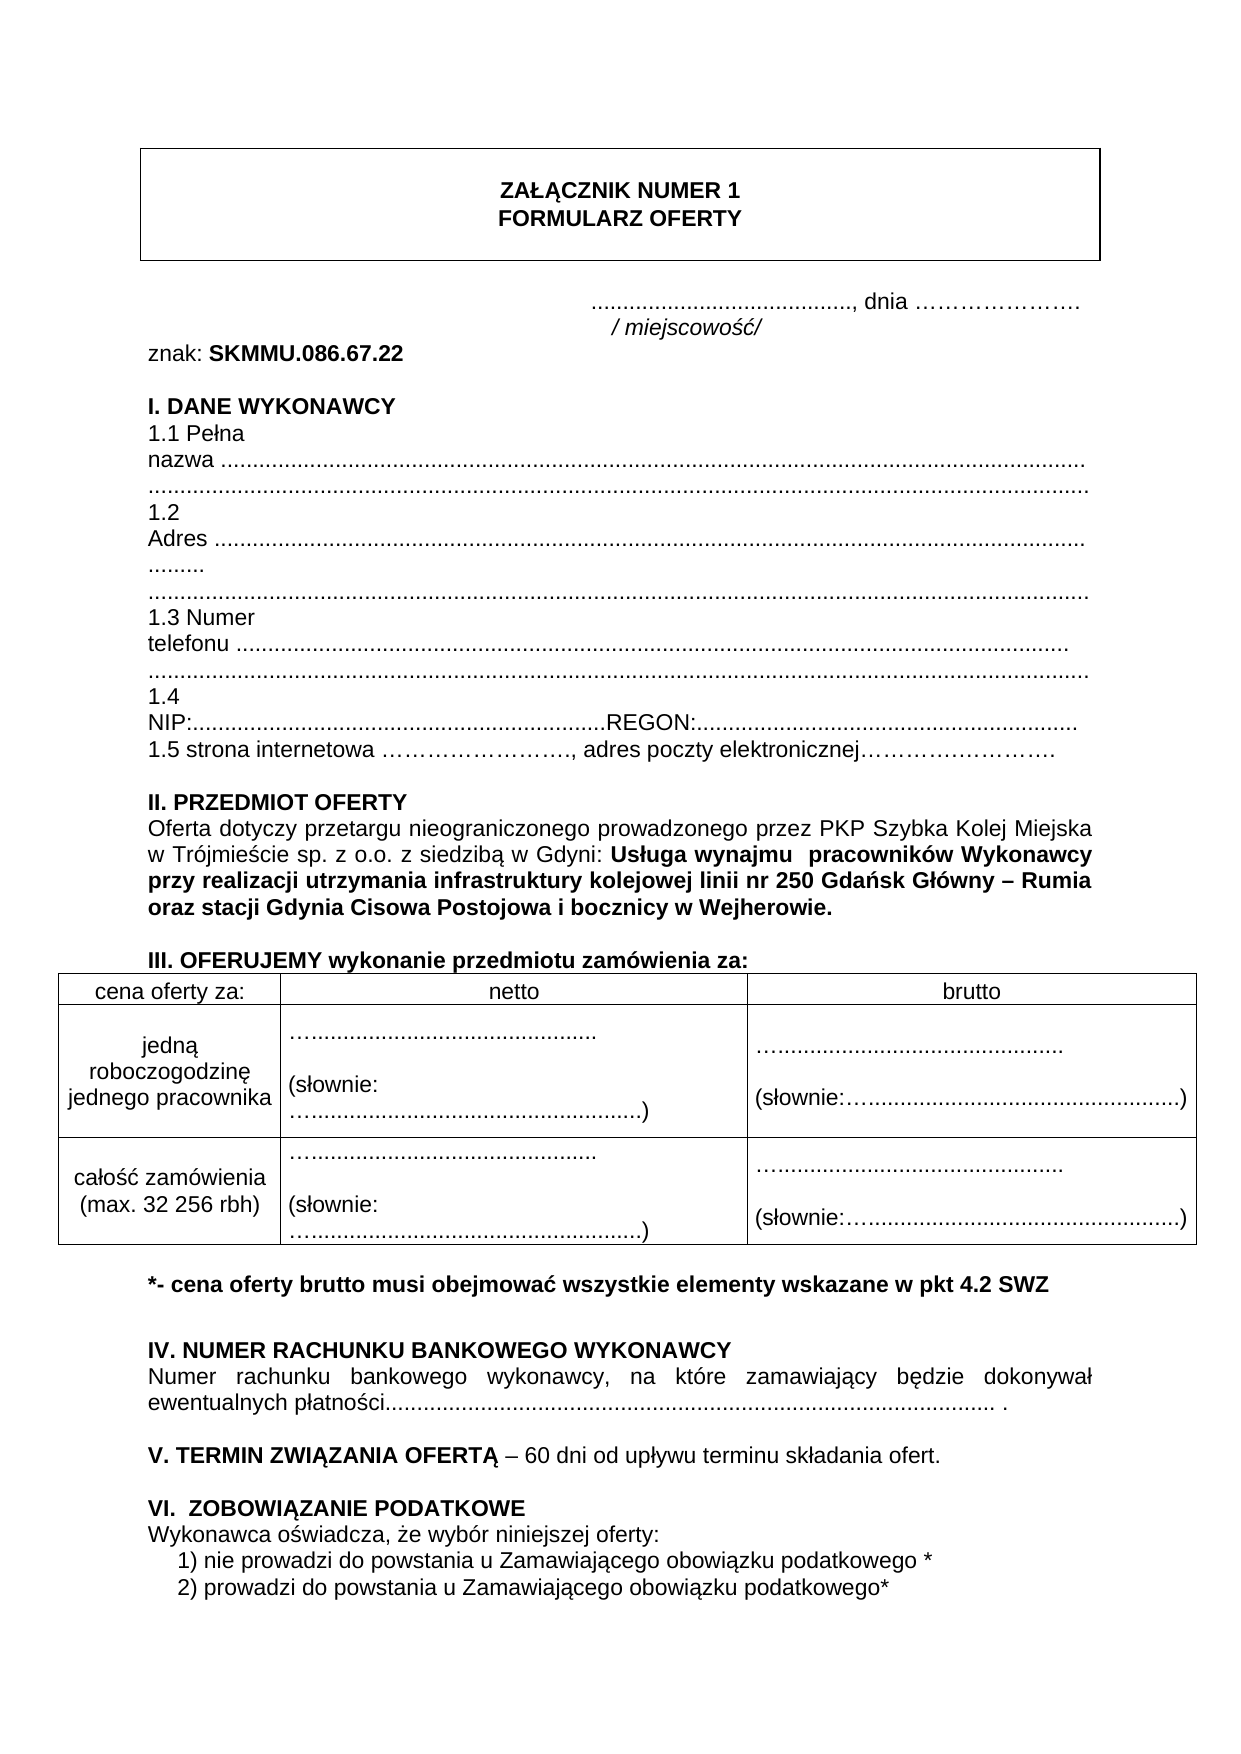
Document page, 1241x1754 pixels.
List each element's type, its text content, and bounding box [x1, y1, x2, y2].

text Oferta dotyczy przetargu nieograniczonego prowadzonego przez PKP Szybka Kolej Miejska w Trójmieście sp. z o.o. z siedzibą w Gdyni: Usługa wynajmu pracowników Wykonawcy przy realizacji utrzymania infrastruktury kolejowej linii nr 250 Gdańsk Główny – Rumia oraz stacji Gdynia Cisowa Postojowa i bocznicy w Wejherowie. [148, 815, 1093, 920]
text 1.5 strona internetowa ……………………., adres poczty elektronicznej………….…………. [148, 736, 1093, 762]
text .................................................................................................................................................... [148, 578, 1093, 604]
text 1.1 Pełna nazwa ........................................................................................................................................ [148, 419, 1093, 472]
text ........................................., dnia …………………. [148, 288, 1093, 314]
text I. DANE WYKONAWCY [148, 393, 1093, 419]
table_header cena oferty za: [59, 974, 280, 1004]
table_cell …............................................. (słownie:…....................................................) [281, 1138, 747, 1243]
text VI. ZOBOWIĄZANIE PODATKOWE [148, 1495, 1093, 1521]
table_cell jedną roboczogodzinę jednego pracownika [59, 1005, 280, 1137]
table_header netto [281, 974, 747, 1004]
text 1.2 Adres .................................................................................................................................................. [148, 498, 1093, 578]
text .................................................................................................................................................... [148, 657, 1093, 683]
table_cell …............................................. (słownie:….................................................) [748, 1138, 1196, 1243]
text 1.3 Numer telefonu ................................................................................................................................... [148, 604, 1093, 657]
text Numer rachunku bankowego wykonawcy, na które zamawiający będzie dokonywał ewentualnych płatności................................................................................................ . [148, 1363, 1093, 1416]
text 1) nie prowadzi do powstania u Zamawiającego obowiązku podatkowego * [177, 1547, 1093, 1574]
table_cell całość zamówienia (max. 32 256 rbh) [59, 1138, 280, 1243]
text 2) prowadzi do powstania u Zamawiającego obowiązku podatkowego* [177, 1574, 1093, 1600]
text 1.4 NIP:.................................................................REGON:............................................................ [148, 683, 1093, 736]
table_header brutto [748, 974, 1196, 1004]
text / miejscowość/ [148, 314, 1093, 340]
text znak: SKMMU.086.67.22 [148, 340, 1093, 367]
table_cell …............................................. (słownie:….................................................) [748, 1005, 1196, 1137]
text IV. NUMER RACHUNKU BANKOWEGO WYKONAWCY [148, 1337, 1093, 1363]
text III. OFERUJEMY wykonanie przedmiotu zamówienia za: [148, 947, 1093, 973]
text .................................................................................................................................................... [148, 472, 1093, 498]
text II. PRZEDMIOT OFERTY [148, 788, 1093, 815]
table_header ZAŁĄCZNIK NUMER 1 FORMULARZ OFERTY [141, 149, 1099, 260]
table_cell …............................................. (słownie:…....................................................) [281, 1005, 747, 1137]
text *- cena oferty brutto musi obejmować wszystkie elementy wskazane w pkt 4.2 SWZ [148, 1271, 1093, 1297]
text Wykonawca oświadcza, że wybór niniejszej oferty: [148, 1521, 1093, 1547]
text V. TERMIN ZWIĄZANIA OFERTĄ – 60 dni od upływu terminu składania ofert. [148, 1442, 1093, 1468]
